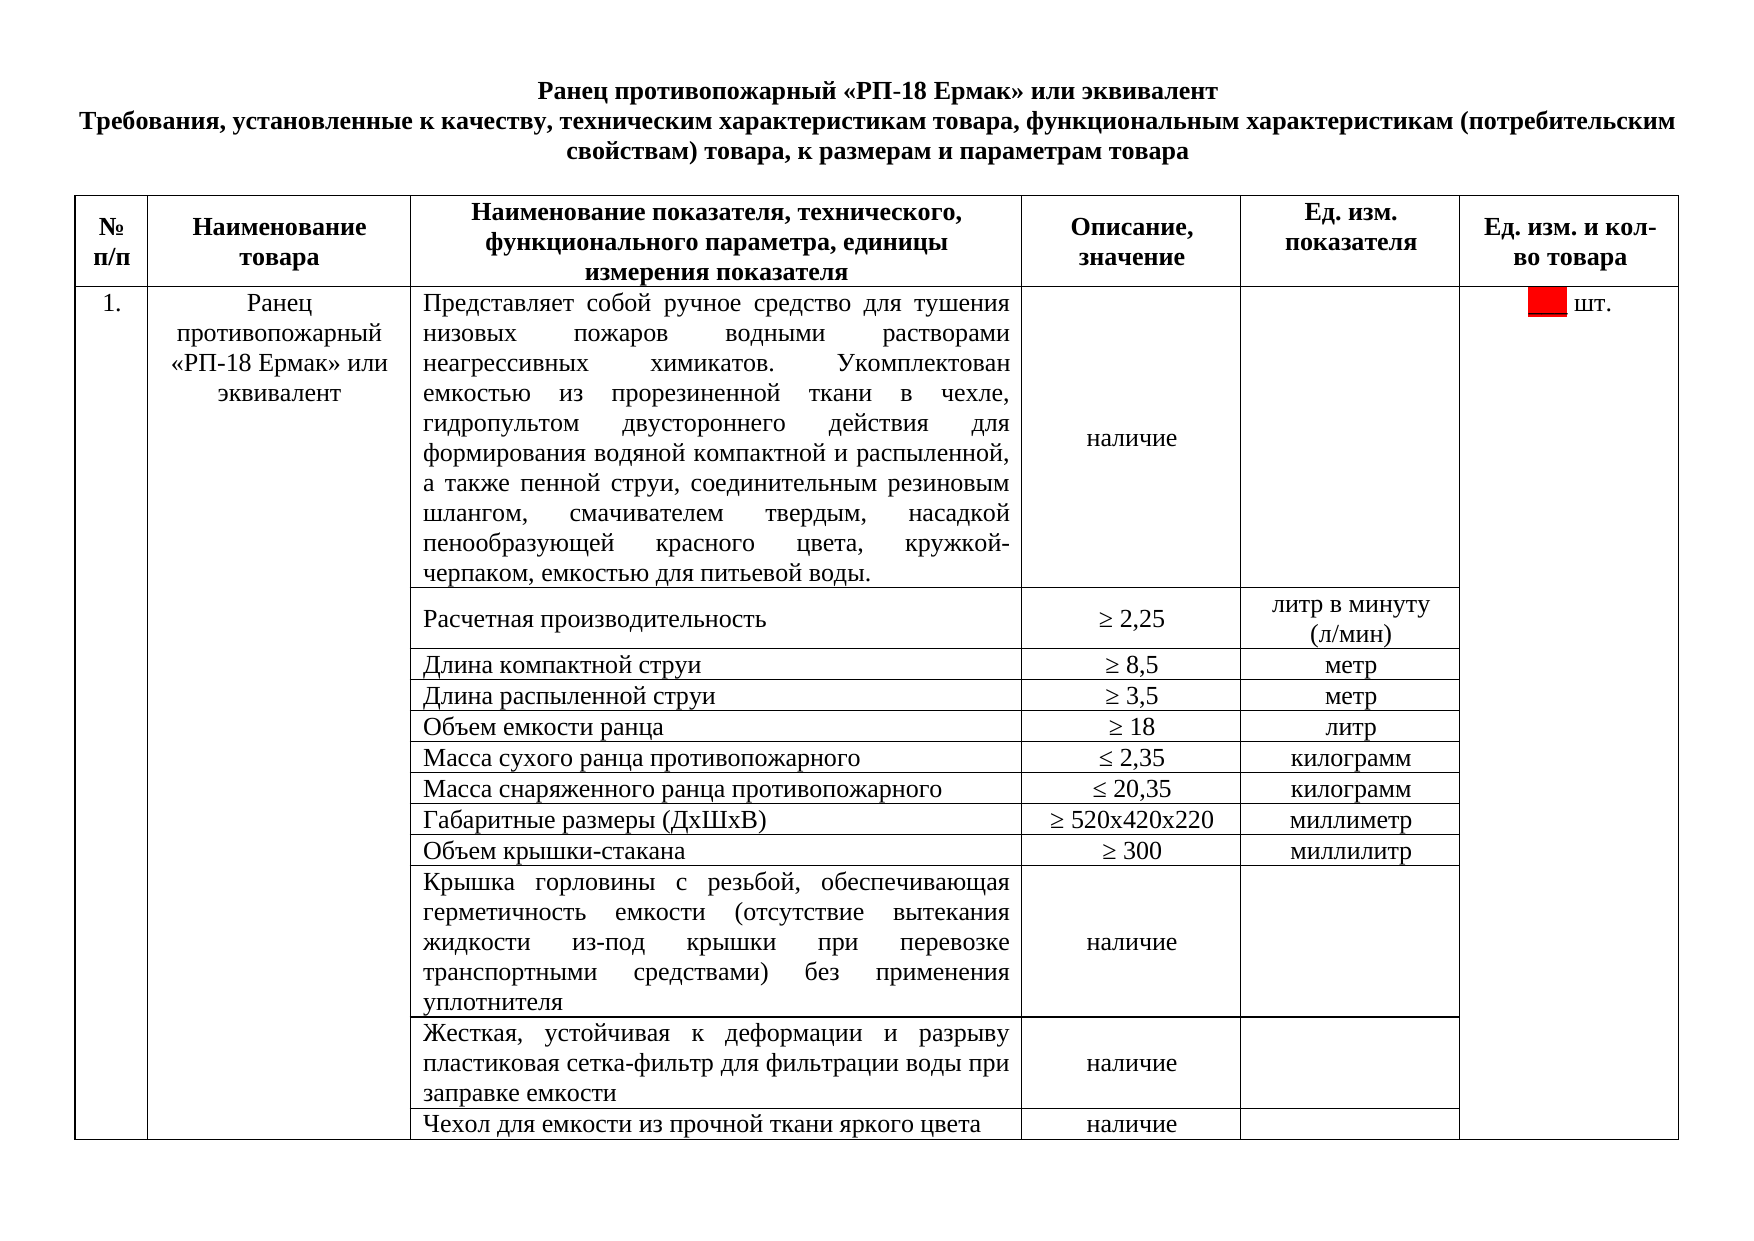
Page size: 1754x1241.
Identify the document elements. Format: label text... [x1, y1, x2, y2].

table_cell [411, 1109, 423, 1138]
table_cell Ранец противопожарный «РП-18 Ермак» или эквивалент [148, 287, 410, 1138]
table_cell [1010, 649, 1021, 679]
table_cell ___ шт. [1460, 287, 1678, 1138]
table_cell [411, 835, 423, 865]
table_cell наличие [1022, 287, 1240, 587]
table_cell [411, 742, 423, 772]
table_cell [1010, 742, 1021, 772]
table_cell [1241, 866, 1459, 1016]
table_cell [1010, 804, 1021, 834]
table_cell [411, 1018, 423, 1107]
table_cell миллиметр [1241, 804, 1459, 834]
table_header Наименование показателя, технического, функционального параметра, единицы измерения показателя [411, 196, 1021, 286]
table_header Ед. изм. показателя [1241, 196, 1459, 286]
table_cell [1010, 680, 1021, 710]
table_header № п/п [76, 196, 147, 286]
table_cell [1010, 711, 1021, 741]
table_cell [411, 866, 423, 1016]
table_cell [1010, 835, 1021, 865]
table_cell миллилитр [1241, 835, 1459, 865]
table_cell наличие [1022, 866, 1240, 1016]
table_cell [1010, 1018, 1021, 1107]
table_cell ≥ 2,25 [1022, 588, 1240, 648]
table_cell килограмм [1241, 742, 1459, 772]
table_cell наличие [1022, 1018, 1240, 1107]
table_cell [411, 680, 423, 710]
table_cell литр [1241, 711, 1459, 741]
table_cell метр [1241, 649, 1459, 679]
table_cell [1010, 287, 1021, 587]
table_cell [1241, 1109, 1459, 1138]
table_header Наименование товара [148, 196, 410, 286]
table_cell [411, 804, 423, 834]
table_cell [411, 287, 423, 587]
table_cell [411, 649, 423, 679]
table_cell [1241, 1018, 1459, 1107]
table_cell [1241, 287, 1459, 587]
text Ранец противопожарный «РП-18 Ермак» или эквивалент [76, 75, 1679, 105]
table_cell 1. [76, 287, 147, 1138]
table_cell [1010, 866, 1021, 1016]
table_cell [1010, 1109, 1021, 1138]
text Требования, установленные к качеству, техническим характеристикам товара, функциональным характеристикам (потребительским свойствам) товара, к размерам и параметрам товара [76, 105, 1679, 165]
table_header Описание, значение [1022, 196, 1240, 286]
table_cell метр [1241, 680, 1459, 710]
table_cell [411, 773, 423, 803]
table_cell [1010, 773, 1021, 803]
table_cell литр в минуту (л/мин) [1241, 588, 1459, 648]
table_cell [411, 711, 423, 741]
table_cell Расчетная производительность [411, 588, 1021, 648]
table_cell килограмм [1241, 773, 1459, 803]
table_header Ед. изм. и кол-во товара [1460, 196, 1678, 286]
